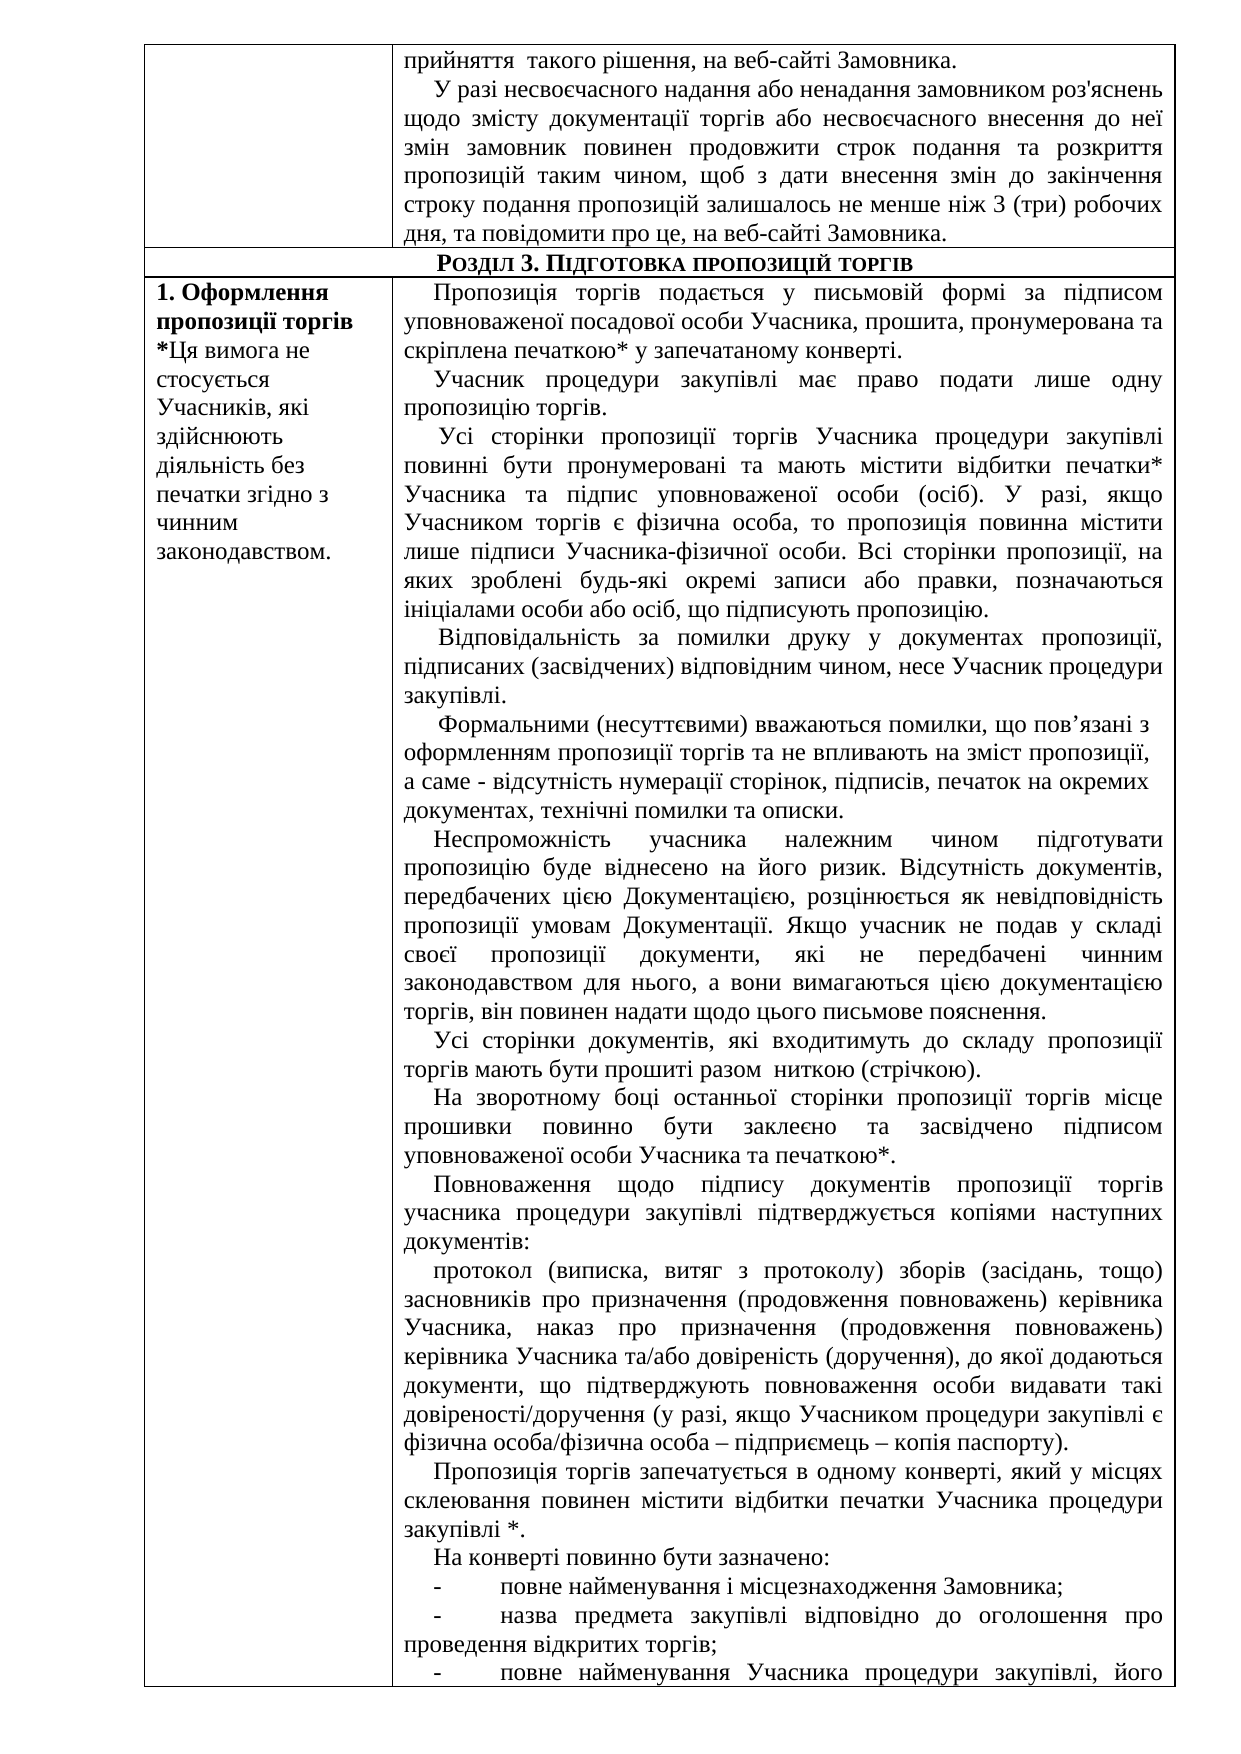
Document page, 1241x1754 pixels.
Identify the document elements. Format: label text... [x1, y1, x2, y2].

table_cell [145, 278, 392, 1686]
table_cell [145, 45, 392, 247]
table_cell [393, 278, 1174, 1686]
table_cell Розділ 3. Підготовка пропозицій торгів [145, 248, 1174, 276]
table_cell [393, 45, 1174, 247]
